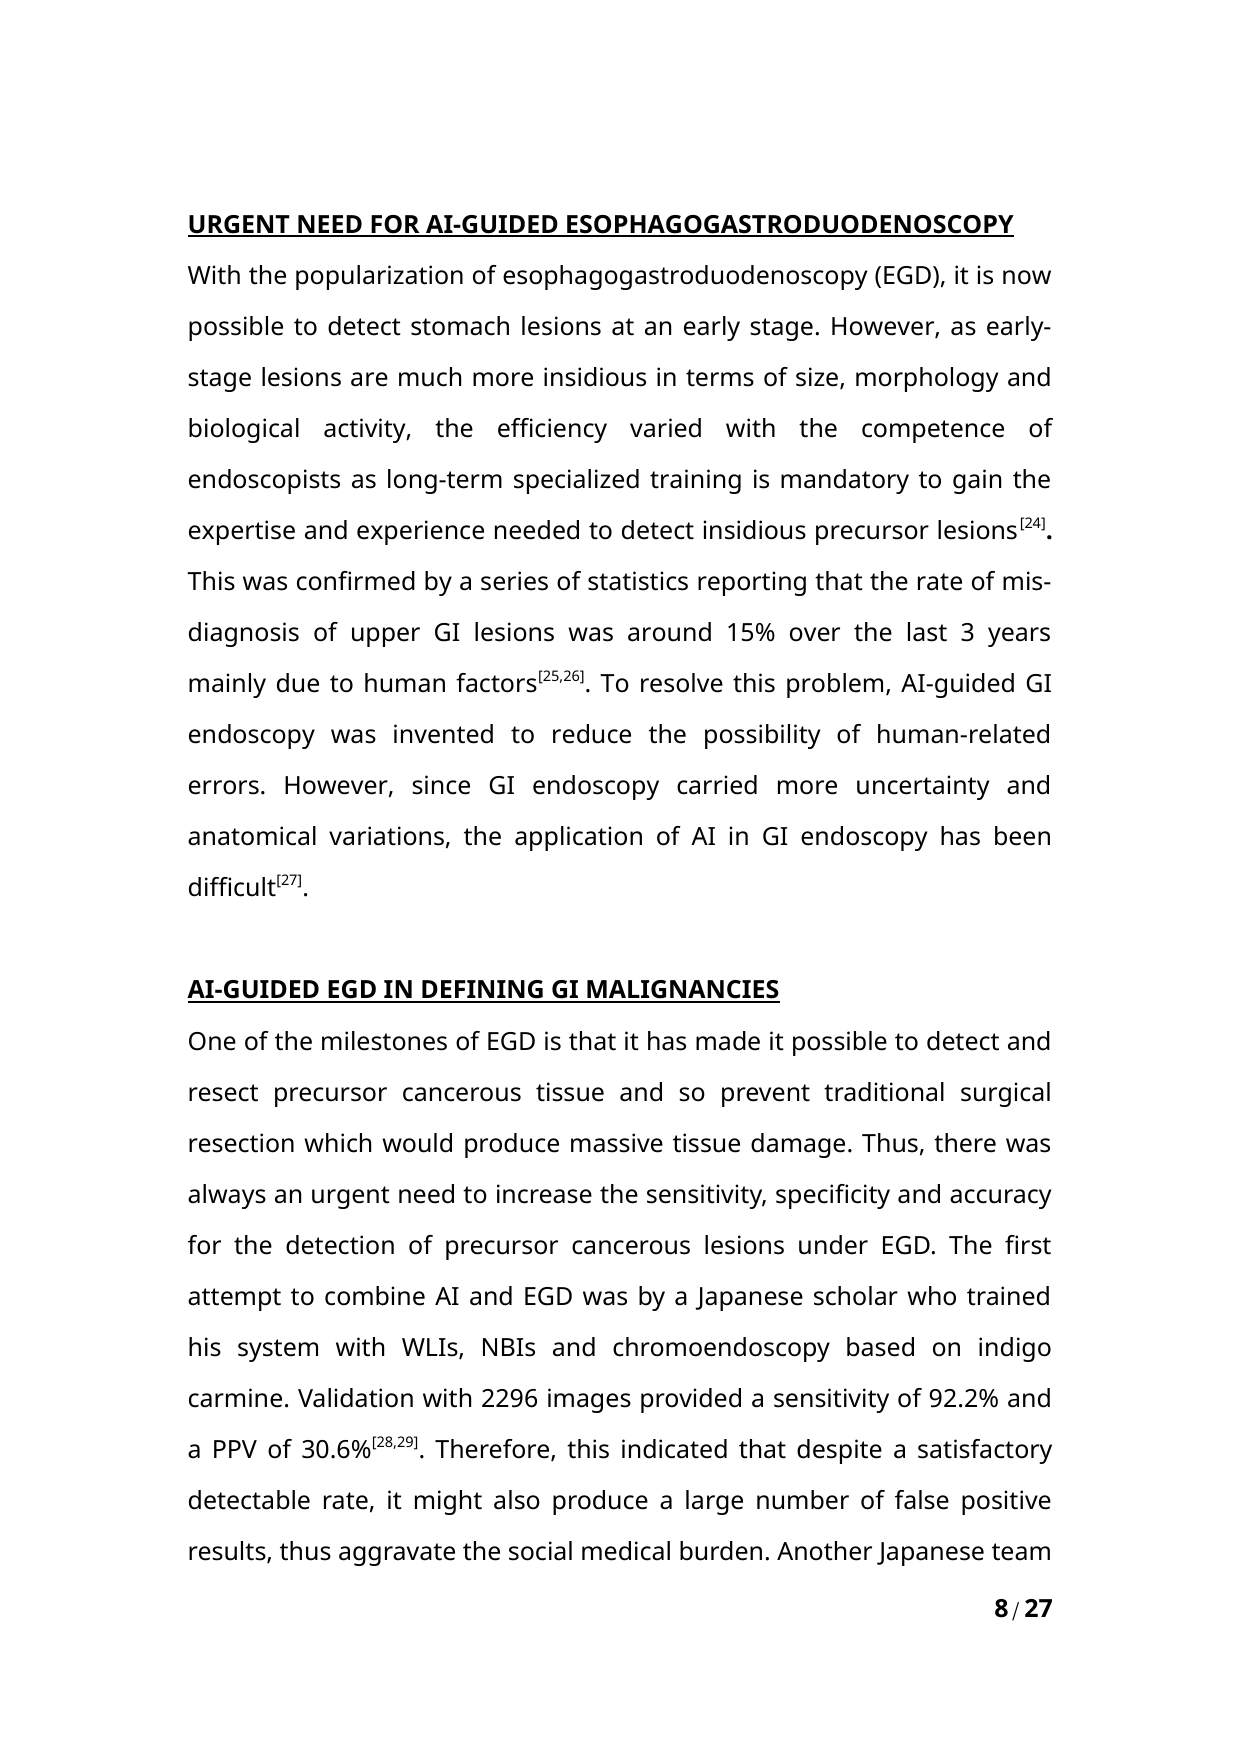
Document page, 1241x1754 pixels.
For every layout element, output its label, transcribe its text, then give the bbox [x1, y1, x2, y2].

text With the popularization of esophagogastroduodenoscopy (EGD), it is now possible to detect stomach lesions at an early stage. However, as early-stage lesions are much more insidious in terms of size, morphology and biological activity, the efficiency varied with the competence of endoscopists as long-term specialized training is mandatory to gain the expertise and experience needed to detect insidious precursor lesions[24]. This was confirmed by a series of statistics reporting that the rate of mis-diagnosis of upper GI lesions was around 15% over the last 3 years mainly due to human factors[25,26]. To resolve this problem, AI-guided GI endoscopy was invented to reduce the possibility of human-related errors. However, since GI endoscopy carried more uncertainty and anatomical variations, the application of AI in GI endoscopy has been difficult[27]. [187, 258, 1053, 904]
text AI-GUIDED EGD IN DEFINING GI MALIGNANCIES [187, 972, 1053, 1006]
text URGENT NEED FOR AI-GUIDED ESOPHAGOGASTRODUODENOSCOPY [187, 207, 1053, 241]
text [187, 1023, 1053, 1568]
